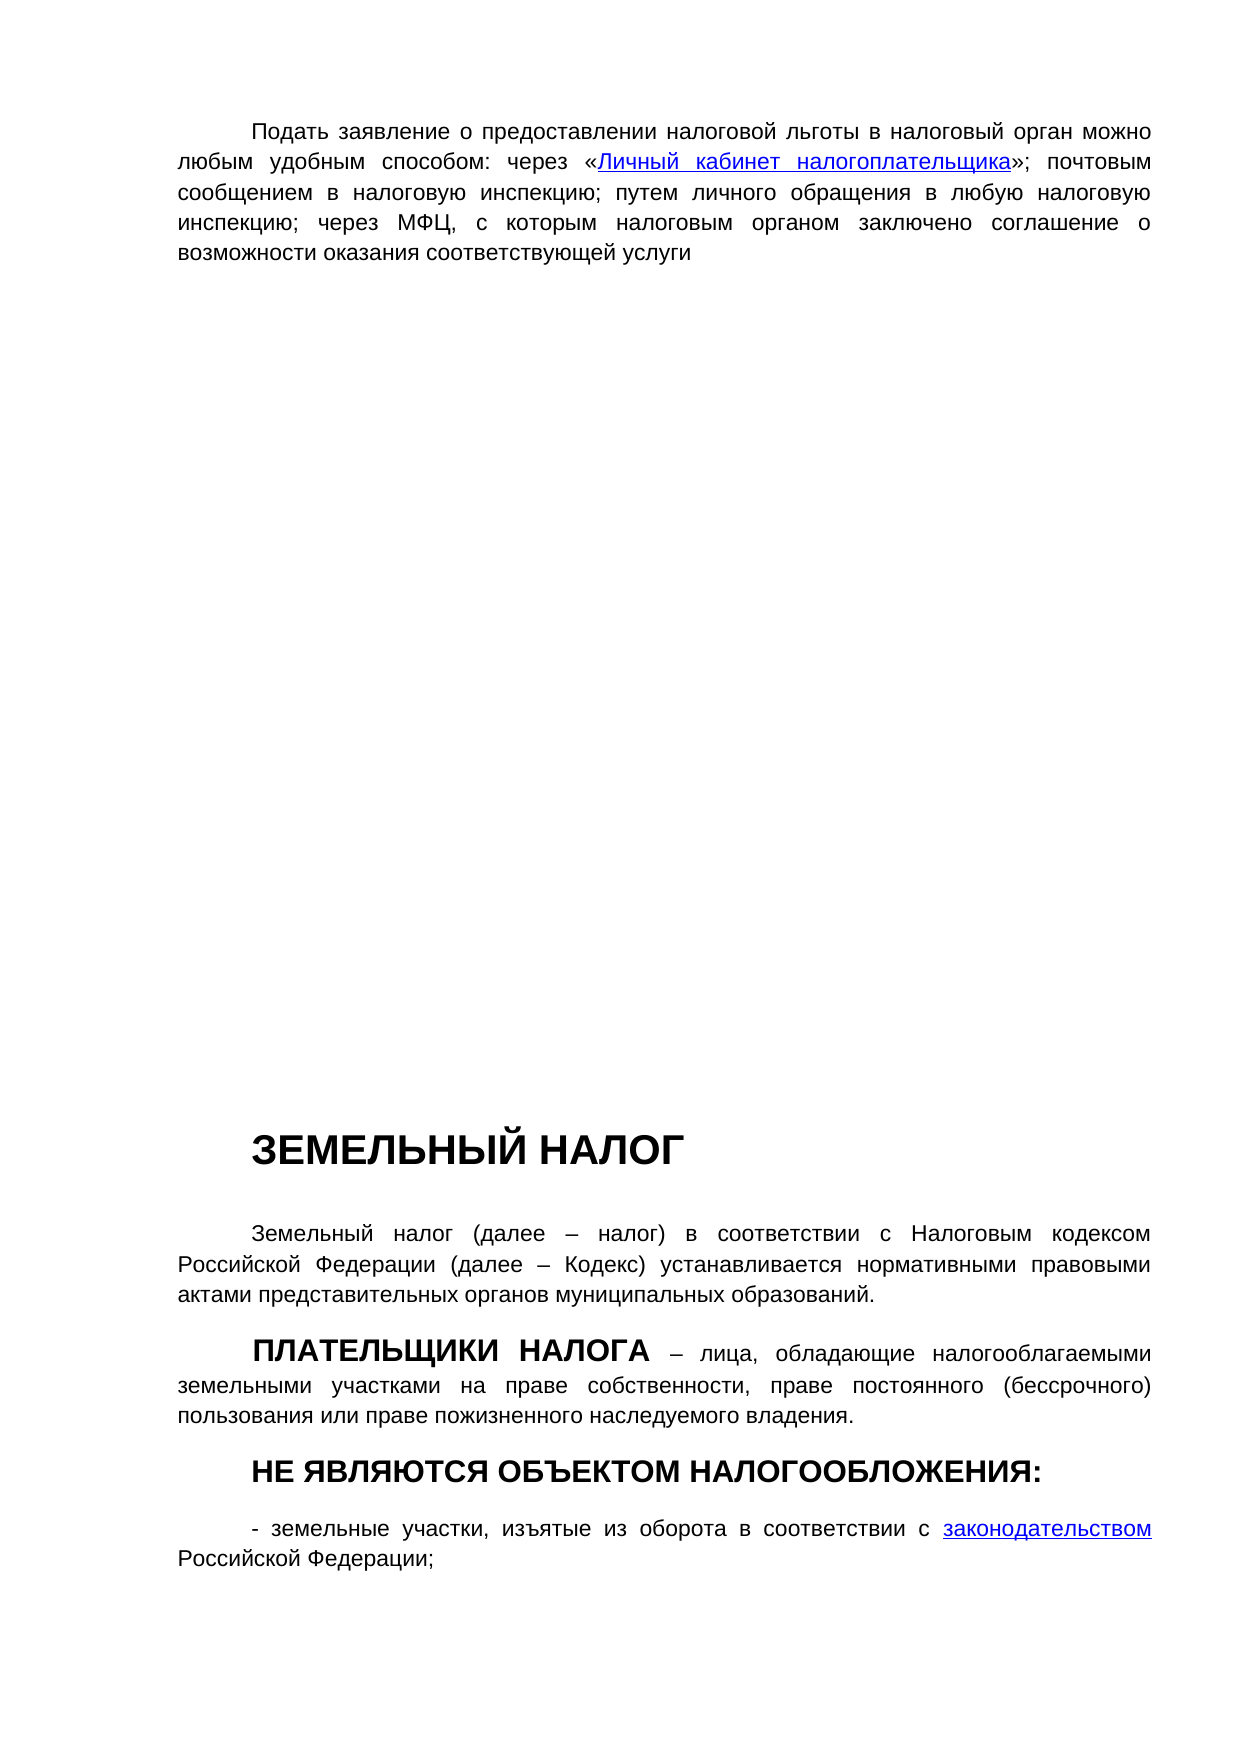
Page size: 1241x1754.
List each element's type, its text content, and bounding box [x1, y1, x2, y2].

text - земельные участки, изъятые из оборота в соответствии с законодательством Российской Федерации; [177, 1515, 1152, 1572]
text ЗЕМЕЛЬНЫЙ НАЛОГ [177, 1125, 1152, 1173]
text Подать заявление о предоставлении налоговой льготы в налоговый орган можно любым удобным способом: через «Личный кабинет налогоплательщика»; почтовым сообщением в налоговую инспекцию; путем личного обращения в любую налоговую инспекцию; через МФЦ, с которым налоговым органом заключено соглашение о возможности оказания соответствующей услуги [177, 118, 1152, 265]
text ПЛАТЕЛЬЩИКИ НАЛОГА – лица, обладающие налогооблагаемыми земельными участками на праве собственности, праве постоянного (бессрочного) пользования или праве пожизненного наследуемого владения. [177, 1332, 1152, 1428]
text НЕ ЯВЛЯЮТСЯ ОБЪЕКТОМ НАЛОГООБЛОЖЕНИЯ: [177, 1453, 1152, 1489]
text Земельный налог (далее – налог) в соответствии с Налоговым кодексом Российской Федерации (далее – Кодекс) устанавливается нормативными правовыми актами представительных органов муниципальных образований. [177, 1220, 1152, 1307]
